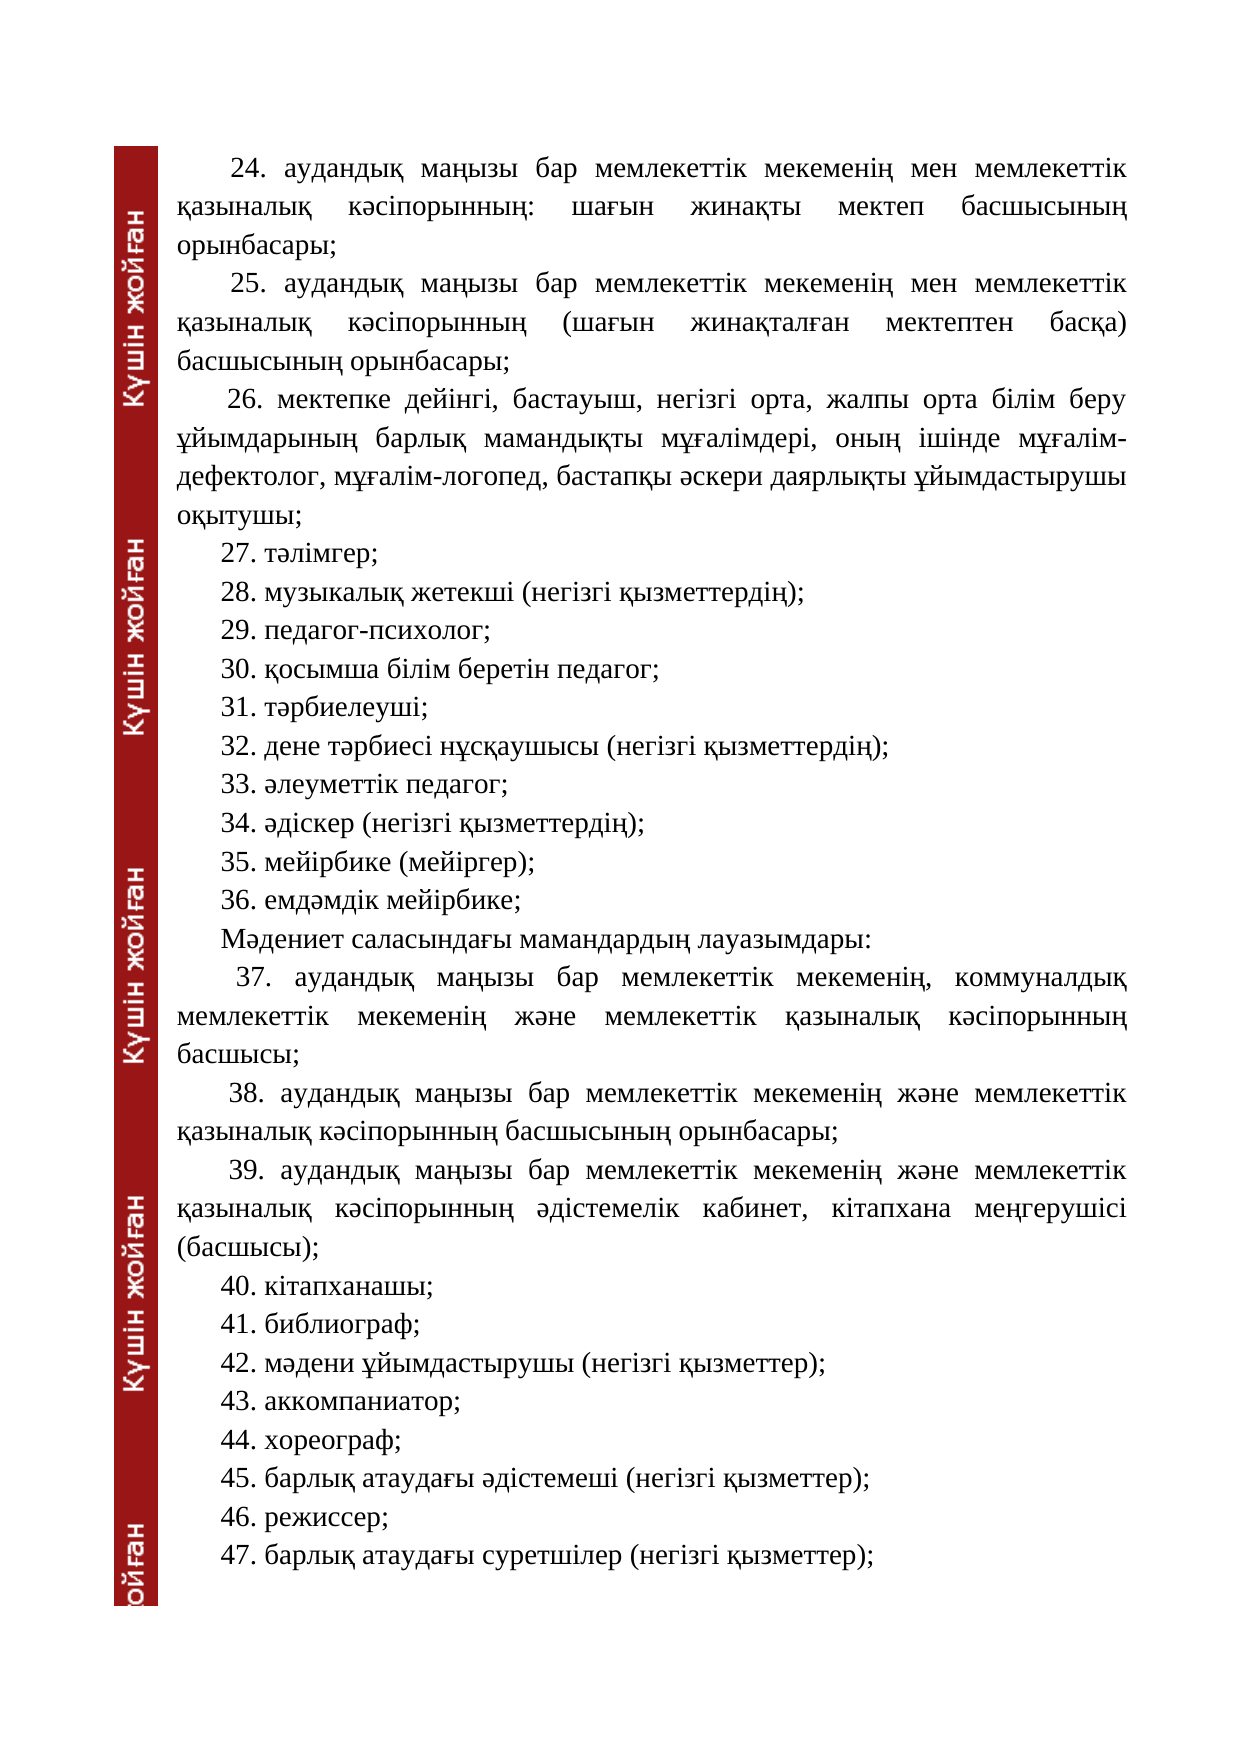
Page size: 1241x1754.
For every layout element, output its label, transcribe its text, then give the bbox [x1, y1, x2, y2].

text Мәдениет саласындағы мамандардың лауазымдары: [112, 921, 1128, 954]
picture [114, 684, 158, 689]
picture [114, 1417, 158, 1422]
picture [114, 1340, 158, 1345]
picture [114, 1494, 158, 1499]
text 29. педагог-психолог; [112, 612, 1128, 646]
text 26. мектепке дейінгі, бастауыш, негізгі орта, жалпы орта білім беру ұйымдарының барлық мамандықты мұғалімдері, оның ішінде мұғалім-дефектолог, мұғалім-логопед, бастапқы әскери даярлықты ұйымдастырушы оқытушы; [112, 381, 1128, 530]
picture [114, 762, 158, 767]
picture [114, 1571, 158, 1606]
picture [114, 1263, 158, 1268]
text 46. режиссер; [112, 1499, 1128, 1532]
text 35. мейірбике (мейіргер); [112, 844, 1128, 877]
text 39. аудандық маңызы бар мемлекеттік мекеменің және мемлекеттік қазыналық кәсіпорынның әдістемелік кабинет, кітапхана меңгерушісі (басшысы); [112, 1152, 1128, 1263]
picture [114, 569, 158, 574]
picture [114, 530, 158, 535]
text 32. дене тәрбиесі нұсқаушысы (негізгі қызметтердің); [112, 728, 1128, 762]
picture [114, 1378, 158, 1383]
picture [114, 261, 158, 266]
text 47. барлық атаудағы суретшілер (негізгі қызметтер); [112, 1537, 1128, 1571]
text 41. библиограф; [112, 1306, 1128, 1340]
text 38. аудандық маңызы бар мемлекеттік мекеменің және мемлекеттік қазыналық кәсіпорынның басшысының орынбасары; [112, 1075, 1128, 1147]
text 30. қосымша білім беретін педагог; [112, 651, 1128, 684]
picture [114, 1070, 158, 1075]
text 37. аудандық маңызы бар мемлекеттік мекеменің, коммуналдық мемлекеттік мекеменің және мемлекеттік қазыналық кәсіпорынның басшысы; [112, 959, 1128, 1070]
picture [114, 646, 158, 651]
picture [114, 877, 158, 882]
picture [114, 146, 158, 150]
text 42. мәдени ұйымдастырушы (негізгі қызметтер); [112, 1345, 1128, 1378]
picture [114, 1455, 158, 1460]
text 44. хореограф; [112, 1422, 1128, 1455]
picture [114, 800, 158, 805]
text 36. емдәмдік мейірбике; [112, 882, 1128, 916]
picture [114, 1532, 158, 1537]
picture [114, 1301, 158, 1306]
picture [114, 607, 158, 612]
text 45. барлық атаудағы әдістемеші (негізгі қызметтер); [112, 1460, 1128, 1494]
picture [114, 839, 158, 844]
text 25. аудандық маңызы бар мемлекеттік мекеменің мен мемлекеттік қазыналық кәсіпорынның (шағын жинақталған мектептен басқа) басшысының орынбасары; [112, 266, 1128, 376]
picture [114, 723, 158, 728]
text 31. тәрбиелеуші; [112, 689, 1128, 723]
text 43. аккомпаниатор; [112, 1383, 1128, 1417]
text 33. әлеуметтік педагог; [112, 767, 1128, 800]
picture [114, 916, 158, 921]
picture [114, 1147, 158, 1152]
picture [114, 954, 158, 959]
text 27. тәлімгер; [112, 535, 1128, 569]
text 28. музыкалық жетекші (негізгі қызметтердің); [112, 574, 1128, 607]
picture [114, 376, 158, 381]
text 40. кітапханашы; [112, 1268, 1128, 1301]
text 34. әдіскер (негізгі қызметтердің); [112, 805, 1128, 839]
text 24. аудандық маңызы бар мемлекеттік мекеменің мен мемлекеттік қазыналық кәсіпорынның: шағын жинақты мектеп басшысының орынбасары; [112, 150, 1128, 261]
